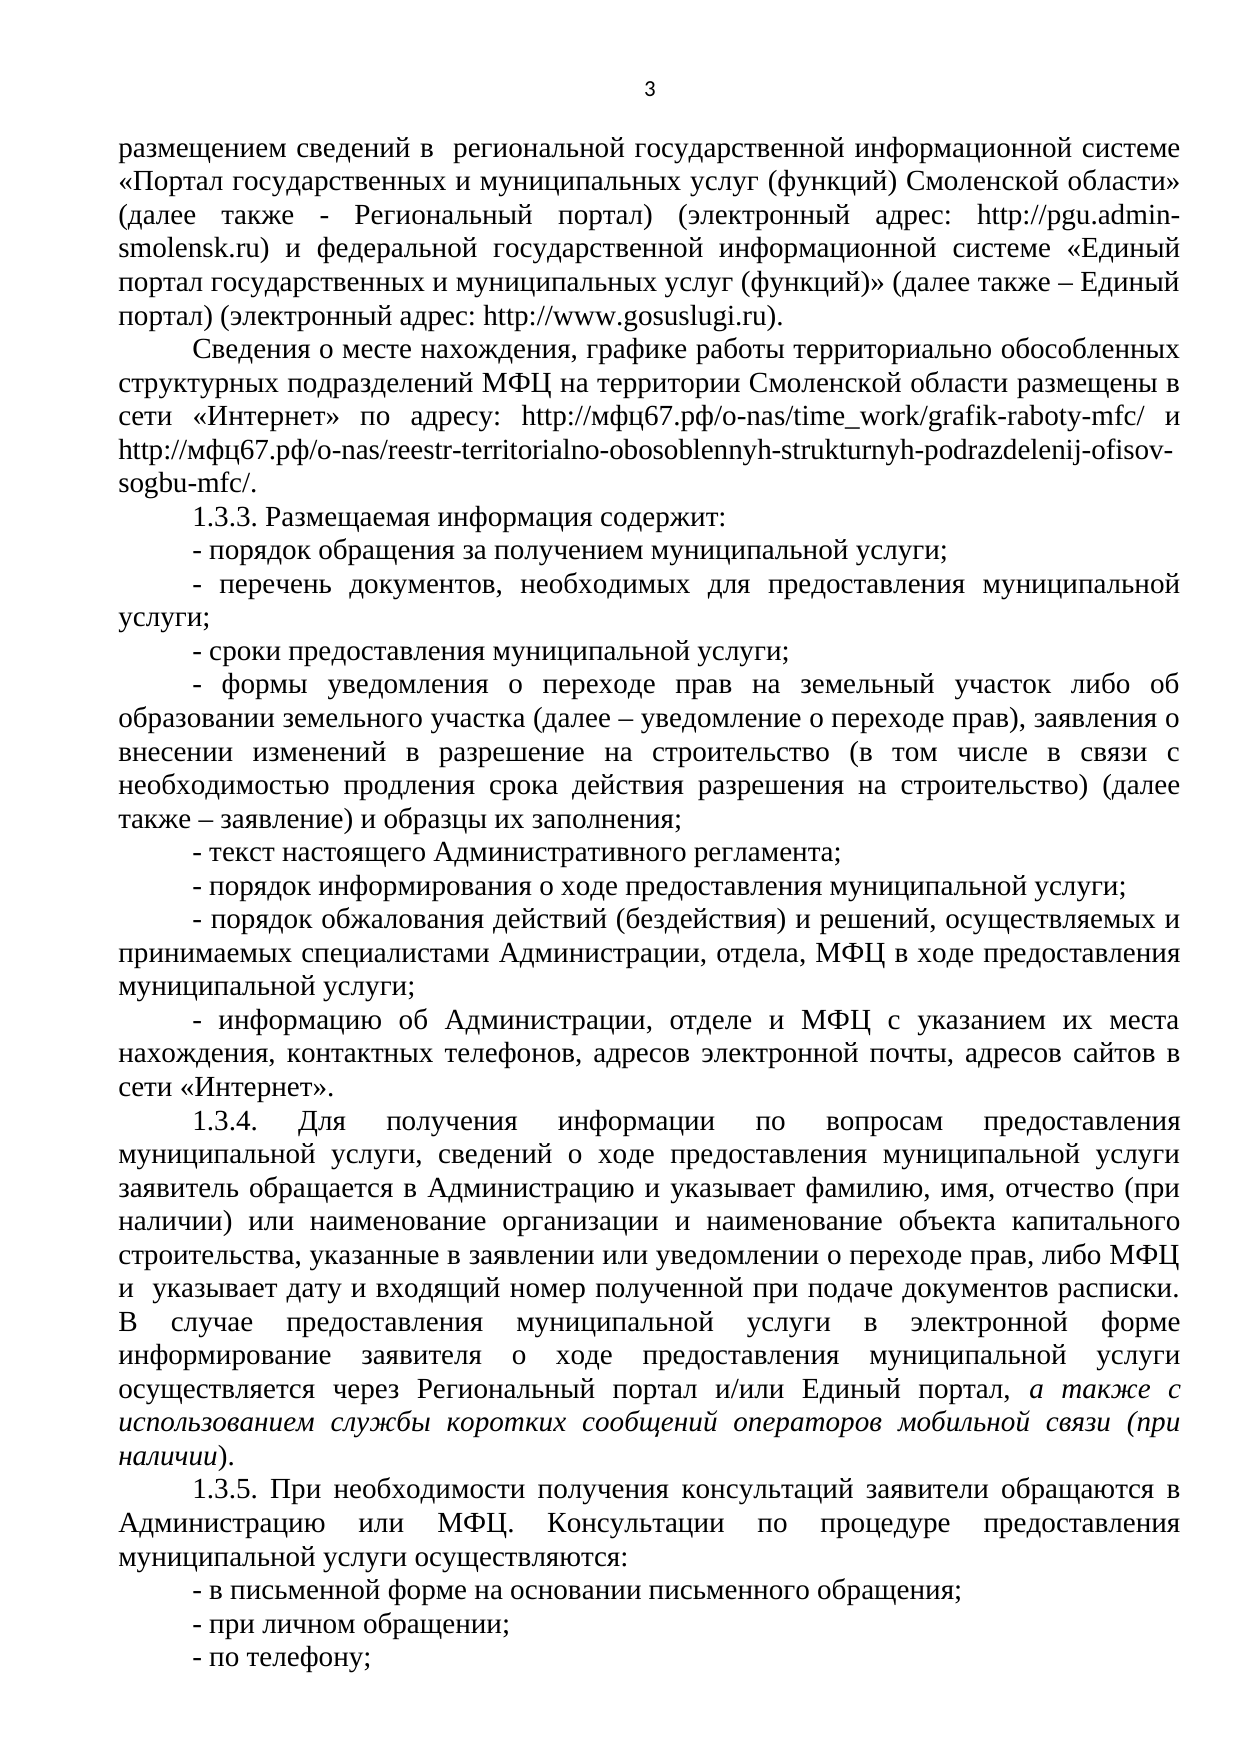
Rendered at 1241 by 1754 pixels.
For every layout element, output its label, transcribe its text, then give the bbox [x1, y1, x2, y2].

text - в письменной форме на основании письменного обращения; [118, 1572, 1181, 1606]
text Сведения о месте нахождения, графике работы территориально обособленных структурных подразделений МФЦ на территории Смоленской области размещены в сети «Интернет» по адресу: http://мфц67.рф/o-nas/time_work/grafik-raboty-mfc/ и http://мфц67.рф/o-nas/reestr-territorialno-obosoblennyh-strukturnyh-podrazdelenij-ofisov-sogbu-mfc/. [118, 331, 1181, 499]
text - порядок обжалования действий (бездействия) и решений, осуществляемых и принимаемых специалистами Администрации, отдела, МФЦ в ходе предоставления муниципальной услуги; [118, 901, 1181, 1002]
text - текст настоящего Административного регламента; [118, 834, 1181, 868]
text - при личном обращении; [118, 1606, 1181, 1639]
text - формы уведомления о переходе прав на земельный участок либо об образовании земельного участка (далее – уведомление о переходе прав), заявления о внесении изменений в разрешение на строительство (в том числе в связи с необходимостью продления срока действия разрешения на строительство) (далее также – заявление) и образцы их заполнения; [118, 667, 1181, 834]
text - сроки предоставления муниципальной услуги; [118, 633, 1181, 667]
text - информацию об Администрации, отделе и МФЦ с указанием их места нахождения, контактных телефонов, адресов электронной почты, адресов сайтов в сети «Интернет». [118, 1002, 1181, 1103]
text - порядок информирования о ходе предоставления муниципальной услуги; [118, 868, 1181, 901]
text 1.3.5. При необходимости получения консультаций заявители обращаются в Администрацию или МФЦ. Консультации по процедуре предоставления муниципальной услуги осуществляются: [118, 1472, 1181, 1572]
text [118, 130, 1181, 331]
text - перечень документов, необходимых для предоставления муниципальной услуги; [118, 566, 1181, 633]
text - порядок обращения за получением муниципальной услуги; [118, 532, 1181, 566]
text - по телефону; [118, 1639, 1181, 1673]
text 1.3.3. Размещаемая информация содержит: [118, 499, 1181, 532]
text 1.3.4. Для получения информации по вопросам предоставления муниципальной услуги, сведений о ходе предоставления муниципальной услуги заявитель обращается в Администрацию и указывает фамилию, имя, отчество (при наличии) или наименование организации и наименование объекта капитального строительства, указанные в заявлении или уведомлении о переходе прав, либо МФЦ и указывает дату и входящий номер полученной при подаче документов расписки. В случае предоставления муниципальной услуги в электронной форме информирование заявителя о ходе предоставления муниципальной услуги осуществляется через Региональный портал и/или Единый портал, а также с использованием службы коротких сообщений операторов мобильной связи (при наличии). [118, 1103, 1181, 1472]
